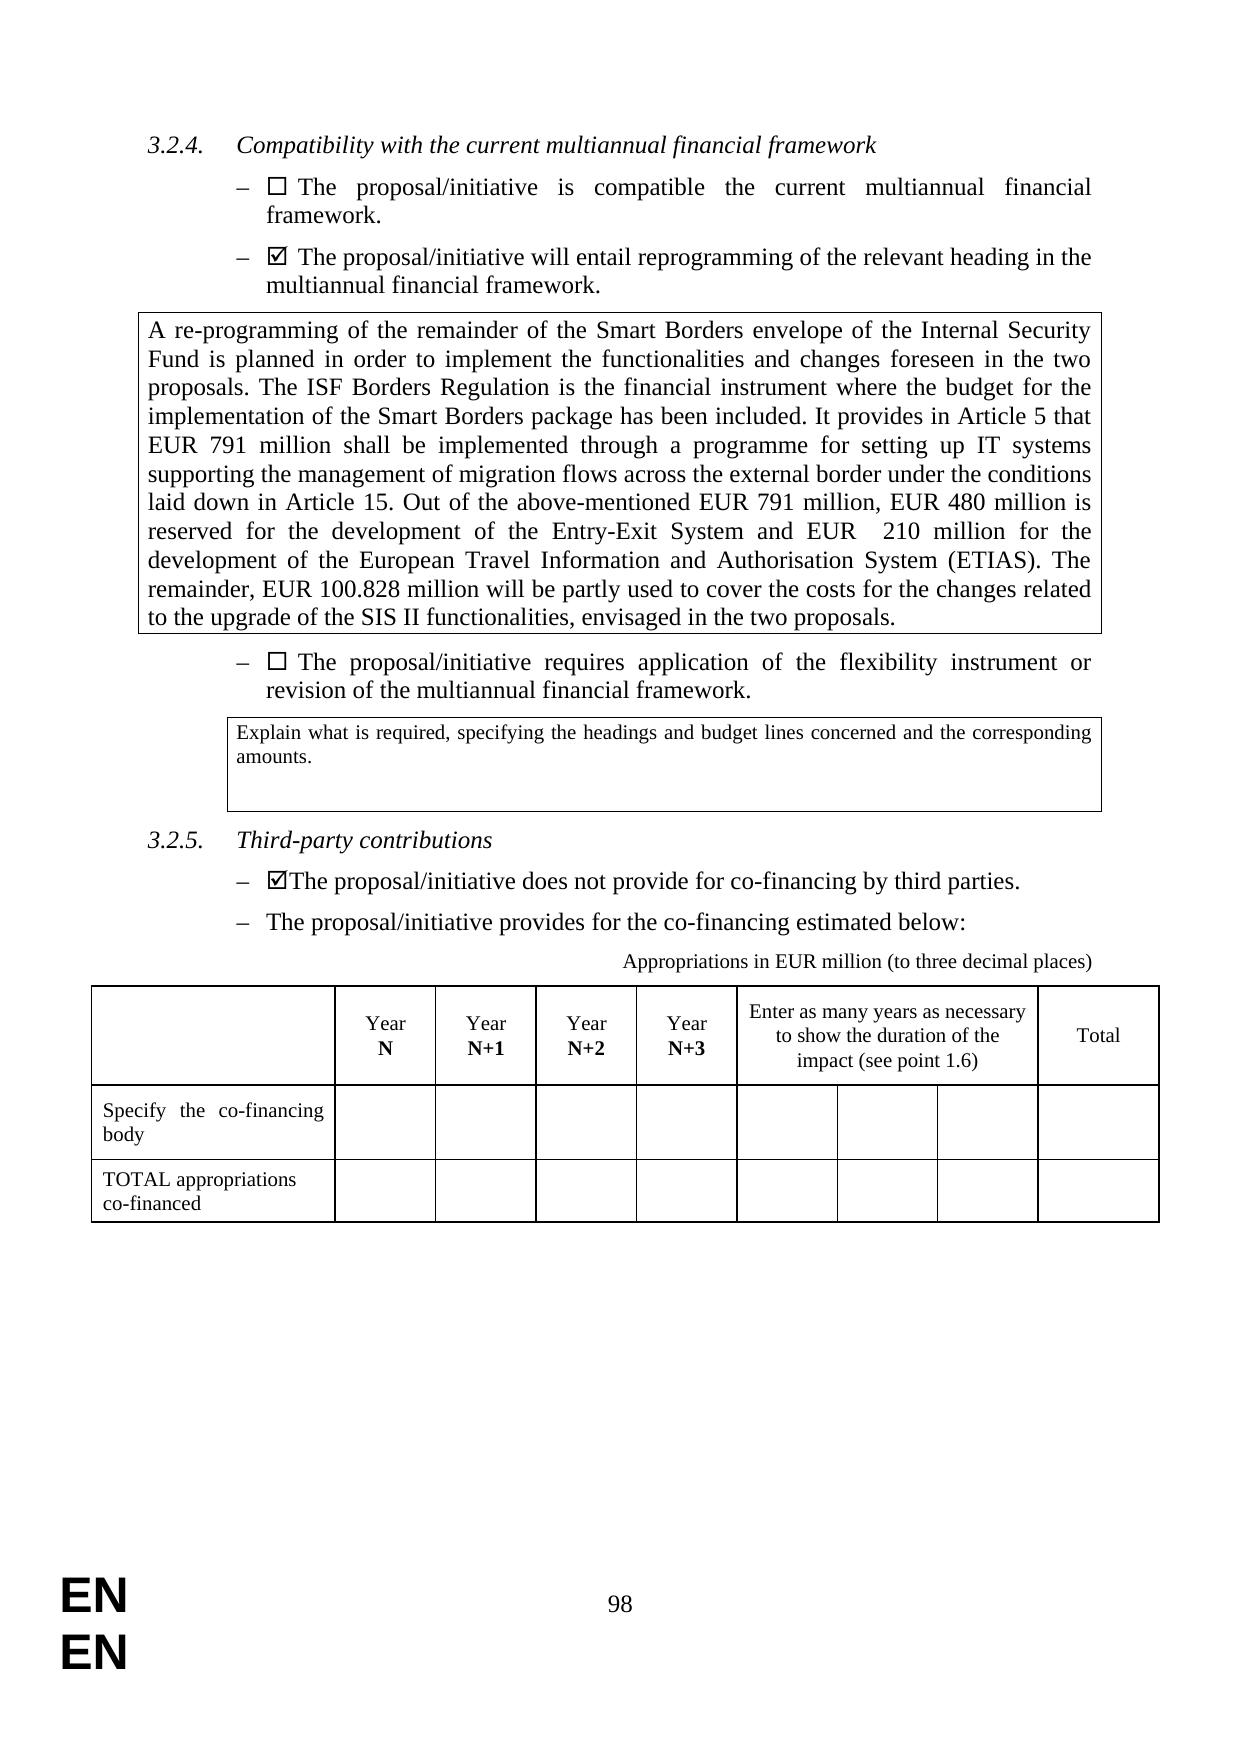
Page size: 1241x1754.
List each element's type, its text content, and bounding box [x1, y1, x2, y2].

subtitle 3.2.4. Compatibility with the current multiannual financial framework [148, 131, 1092, 159]
table_cell [738, 1086, 837, 1159]
table_cell TOTAL appropriations co-financed [92, 1160, 334, 1221]
table_cell [336, 1160, 435, 1221]
list The proposal/initiative provides for the co-financing estimated below: [236, 907, 1092, 936]
list The proposal/initiative does not provide for co-financing by third parties. [236, 866, 1092, 895]
table_cell [1039, 1086, 1158, 1159]
table_cell [637, 1160, 736, 1221]
table_header Year N+2 [537, 987, 636, 1084]
table_cell [738, 1160, 837, 1221]
table_cell [838, 1086, 937, 1159]
table_cell [436, 1086, 535, 1159]
text A re-programming of the remainder of the Smart Borders envelope of the Internal Security Fund is planned in order to implement the functionalities and changes foreseen in the two proposals. The ISF Borders Regulation is the financial instrument where the budget for the implementation of the Smart Borders package has been included. It provides in Article 5 that EUR 791 million shall be implemented through a programme for setting up IT systems supporting the management of migration flows across the external border under the conditions laid down in Article 15. Out of the above-mentioned EUR 791 million, EUR 480 million is reserved for the development of the Entry-Exit System and EUR 210 million for the development of the European Travel Information and Authorisation System (ETIAS). The remainder, EUR 100.828 million will be partly used to cover the costs for the changes related to the upgrade of the SIS II functionalities, envisaged in the two proposals. [139, 313, 1101, 633]
text Appropriations in EUR million (to three decimal places) [148, 949, 1092, 973]
list The proposal/initiative is compatible the current multiannual financial framework. [236, 172, 1092, 229]
table_header Year N+3 [637, 987, 736, 1084]
table_cell [938, 1086, 1037, 1159]
table_header [92, 987, 334, 1084]
table_cell [537, 1086, 636, 1159]
list The proposal/initiative requires application of the flexibility instrument or revision of the multiannual financial framework. [236, 647, 1092, 704]
table_cell [1039, 1160, 1158, 1221]
table_cell [838, 1160, 937, 1221]
table_cell [537, 1160, 636, 1221]
list The proposal/initiative will entail reprogramming of the relevant heading in the multiannual financial framework. [236, 242, 1092, 299]
table_cell [436, 1160, 535, 1221]
table_cell [637, 1086, 736, 1159]
subtitle 3.2.5. Third-party contributions [148, 825, 1092, 854]
table_header Total [1039, 987, 1158, 1084]
text Explain what is required, specifying the headings and budget lines concerned and the corresponding amounts. [228, 718, 1101, 768]
table_cell [336, 1086, 435, 1159]
table_header Year N [336, 987, 435, 1084]
table_cell Specify the co-financing body [92, 1086, 334, 1159]
table_header Year N+1 [436, 987, 535, 1084]
table_header Enter as many years as necessary to show the duration of the impact (see point 1.6) [738, 987, 1037, 1084]
table_cell [938, 1160, 1037, 1221]
